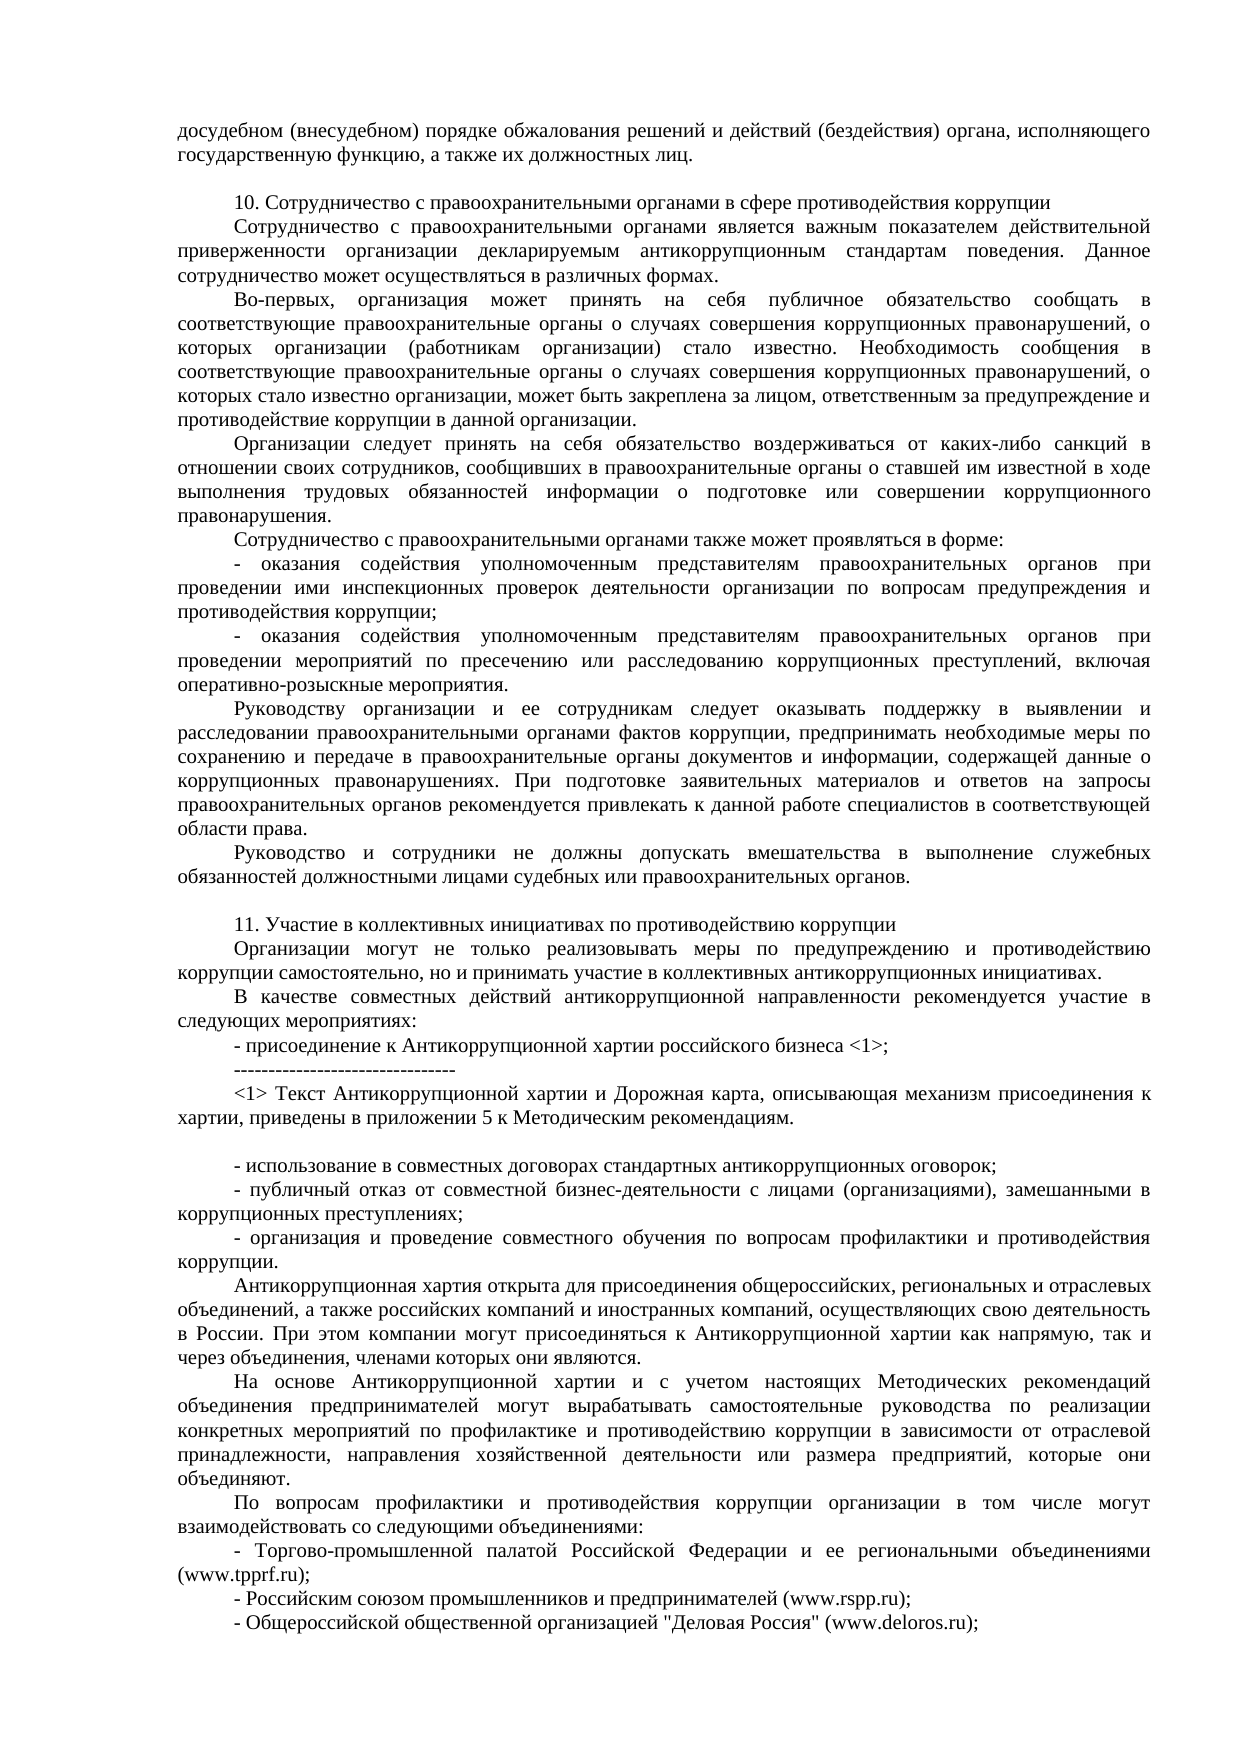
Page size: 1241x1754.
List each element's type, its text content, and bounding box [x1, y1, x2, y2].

text <1> Текст Антикоррупционной хартии и Дорожная карта, описывающая механизм присоединения к хартии, приведены в приложении 5 к Методическим рекомендациям. [177, 1081, 1152, 1129]
text - оказания содействия уполномоченным представителям правоохранительных органов при проведении мероприятий по пресечению или расследованию коррупционных преступлений, включая оперативно-розыскные мероприятия. [177, 623, 1152, 696]
text - Торгово-промышленной палатой Российской Федерации и ее региональными объединениями (www.tpprf.ru); [177, 1538, 1152, 1586]
text Организации следует принять на себя обязательство воздерживаться от каких-либо санкций в отношении своих сотрудников, сообщивших в правоохранительные органы о ставшей им известной в ходе выполнения трудовых обязанностей информации о подготовке или совершении коррупционного правонарушения. [177, 431, 1152, 527]
text - организация и проведение совместного обучения по вопросам профилактики и противодействия коррупции. [177, 1225, 1152, 1273]
text Антикоррупционная хартия открыта для присоединения общероссийских, региональных и отраслевых объединений, а также российских компаний и иностранных компаний, осуществляющих свою деятельность в России. При этом компании могут присоединяться к Антикоррупционной хартии как напрямую, так и через объединения, членами которых они являются. [177, 1273, 1152, 1369]
text -------------------------------- [177, 1057, 1152, 1081]
text - Российским союзом промышленников и предпринимателей (www.rspp.ru); [177, 1586, 1152, 1610]
text По вопросам профилактики и противодействия коррупции организации в том числе могут взаимодействовать со следующими объединениями: [177, 1490, 1152, 1538]
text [177, 118, 1152, 166]
text В качестве совместных действий антикоррупционной направленности рекомендуется участие в следующих мероприятиях: [177, 984, 1152, 1032]
text Во-первых, организация может принять на себя публичное обязательство сообщать в соответствующие правоохранительные органы о случаях совершения коррупционных правонарушений, о которых организации (работникам организации) стало известно. Необходимость сообщения в соответствующие правоохранительные органы о случаях совершения коррупционных правонарушений, о которых стало известно организации, может быть закреплена за лицом, ответственным за предупреждение и противодействие коррупции в данной организации. [177, 287, 1152, 431]
text Сотрудничество с правоохранительными органами является важным показателем действительной приверженности организации декларируемым антикоррупционным стандартам поведения. Данное сотрудничество может осуществляться в различных формах. [177, 214, 1152, 287]
text - использование в совместных договорах стандартных антикоррупционных оговорок; [177, 1153, 1152, 1177]
text - присоединение к Антикоррупционной хартии российского бизнеса <1>; [177, 1032, 1152, 1057]
text - Общероссийской общественной организацией "Деловая Россия" (www.deloros.ru); [177, 1610, 1152, 1634]
text - оказания содействия уполномоченным представителям правоохранительных органов при проведении ими инспекционных проверок деятельности организации по вопросам предупреждения и противодействия коррупции; [177, 551, 1152, 623]
text Организации могут не только реализовывать меры по предупреждению и противодействию коррупции самостоятельно, но и принимать участие в коллективных антикоррупционных инициативах. [177, 936, 1152, 984]
text Руководству организации и ее сотрудникам следует оказывать поддержку в выявлении и расследовании правоохранительными органами фактов коррупции, предпринимать необходимые меры по сохранению и передаче в правоохранительные органы документов и информации, содержащей данные о коррупционных правонарушениях. При подготовке заявительных материалов и ответов на запросы правоохранительных органов рекомендуется привлекать к данной работе специалистов в соответствующей области права. [177, 696, 1152, 840]
text - публичный отказ от совместной бизнес-деятельности с лицами (организациями), замешанными в коррупционных преступлениях; [177, 1177, 1152, 1225]
text На основе Антикоррупционной хартии и с учетом настоящих Методических рекомендаций объединения предпринимателей могут вырабатывать самостоятельные руководства по реализации конкретных мероприятий по профилактике и противодействию коррупции в зависимости от отраслевой принадлежности, направления хозяйственной деятельности или размера предприятий, которые они объединяют. [177, 1369, 1152, 1490]
text 11. Участие в коллективных инициативах по противодействию коррупции [177, 912, 1152, 936]
text Руководство и сотрудники не должны допускать вмешательства в выполнение служебных обязанностей должностными лицами судебных или правоохранительных органов. [177, 840, 1152, 888]
text Сотрудничество с правоохранительными органами также может проявляться в форме: [177, 527, 1152, 551]
text 10. Сотрудничество с правоохранительными органами в сфере противодействия коррупции [177, 190, 1152, 214]
